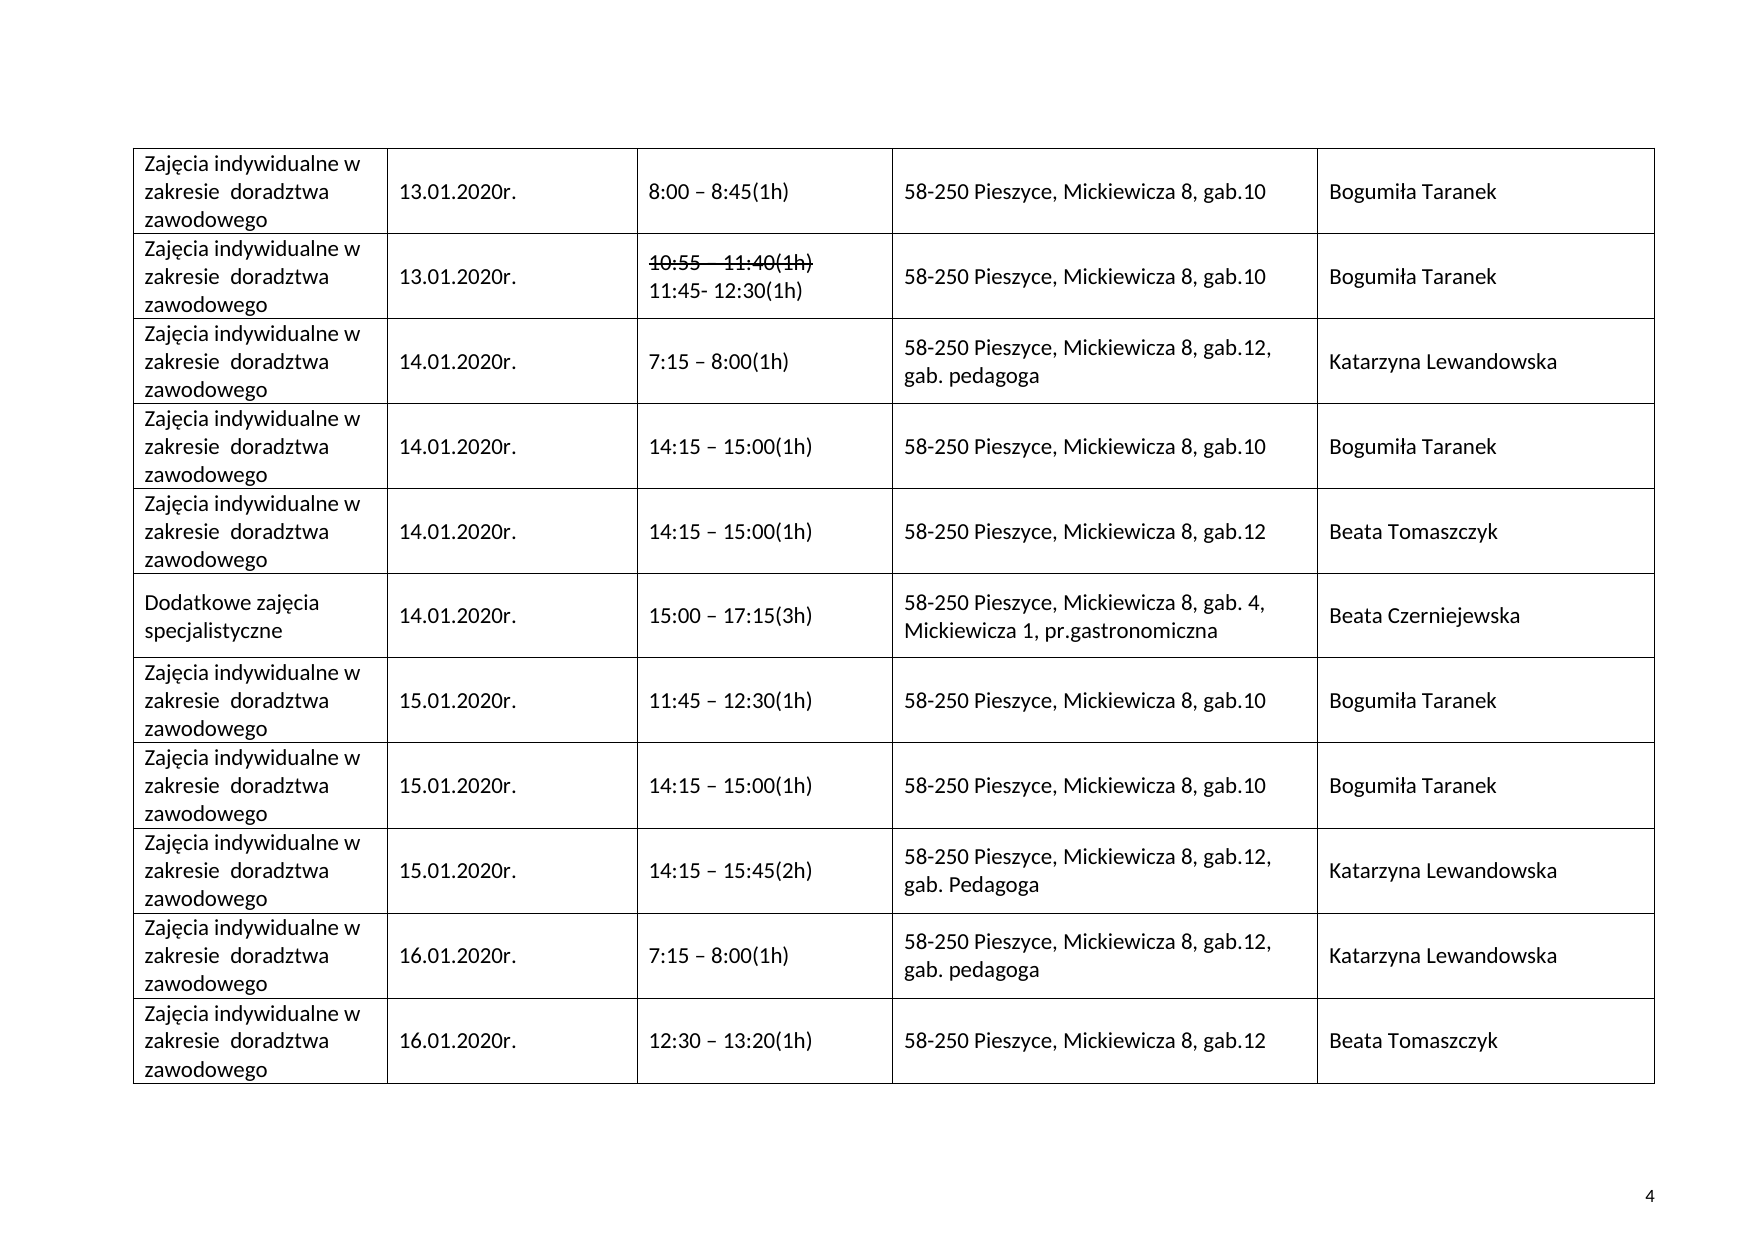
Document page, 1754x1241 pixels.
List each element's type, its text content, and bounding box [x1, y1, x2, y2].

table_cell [134, 999, 387, 1083]
table_cell 14:15 – 15:00(1h) [638, 404, 892, 488]
table_cell Zajęcia indywidualne w zakresie doradztwa zawodowego [134, 319, 387, 403]
table_cell 14.01.2020r. [388, 319, 637, 403]
table_cell 14.01.2020r. [388, 574, 637, 657]
table_cell 10:55 – 11:40(1h) 11:45- 12:30(1h) [638, 234, 892, 318]
table_cell 13.01.2020r. [388, 149, 637, 233]
table_cell 58-250 Pieszyce, Mickiewicza 8, gab.10 [893, 658, 1317, 742]
table_cell 14:15 – 15:00(1h) [638, 489, 892, 573]
table_cell Bogumiła Taranek [1318, 149, 1654, 233]
table_cell Bogumiła Taranek [1318, 404, 1654, 488]
table_cell 58-250 Pieszyce, Mickiewicza 8, gab.10 [893, 149, 1317, 233]
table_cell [893, 999, 1317, 1083]
table_cell 58-250 Pieszyce, Mickiewicza 8, gab.12, gab. pedagoga [893, 914, 1317, 998]
table_cell 16.01.2020r. [388, 914, 637, 998]
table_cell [134, 149, 387, 233]
table_cell 58-250 Pieszyce, Mickiewicza 8, gab.12, gab. Pedagoga [893, 829, 1317, 912]
table_cell Beata Czerniejewska [1318, 574, 1654, 657]
table_cell 11:45 – 12:30(1h) [638, 658, 892, 742]
table_cell Beata Tomaszczyk [1318, 999, 1654, 1083]
table_cell 16.01.2020r. [388, 999, 637, 1083]
table_cell 8:00 – 8:45(1h) [638, 149, 892, 233]
table_cell Zajęcia indywidualne w zakresie doradztwa zawodowego [134, 658, 387, 742]
table_cell Bogumiła Taranek [1318, 658, 1654, 742]
table_cell 58-250 Pieszyce, Mickiewicza 8, gab.10 [893, 404, 1317, 488]
table_cell 13.01.2020r. [388, 234, 637, 318]
table_cell Zajęcia indywidualne w zakresie doradztwa zawodowego [134, 404, 387, 488]
table_cell 58-250 Pieszyce, Mickiewicza 8, gab.12, gab. pedagoga [893, 319, 1317, 403]
table_cell Bogumiła Taranek [1318, 743, 1654, 827]
table_cell 15.01.2020r. [388, 829, 637, 912]
table_cell 7:15 – 8:00(1h) [638, 319, 892, 403]
table_cell Katarzyna Lewandowska [1318, 914, 1654, 998]
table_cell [134, 914, 387, 998]
table_cell 15.01.2020r. [388, 743, 637, 827]
table_cell Beata Tomaszczyk [1318, 489, 1654, 573]
table_cell 14.01.2020r. [388, 404, 637, 488]
table_cell Dodatkowe zajęcia specjalistyczne [134, 574, 387, 657]
table_cell 12:30 – 13:20(1h) [638, 999, 892, 1083]
table_cell 15:00 – 17:15(3h) [638, 574, 892, 657]
table_cell 7:15 – 8:00(1h) [638, 914, 892, 998]
table_cell Bogumiła Taranek [1318, 234, 1654, 318]
table_cell Zajęcia indywidualne w zakresie doradztwa zawodowego [134, 489, 387, 573]
table_cell 58-250 Pieszyce, Mickiewicza 8, gab.12 [893, 489, 1317, 573]
table_cell Zajęcia indywidualne w zakresie doradztwa zawodowego [134, 743, 387, 827]
table_cell 58-250 Pieszyce, Mickiewicza 8, gab.10 [893, 234, 1317, 318]
table_cell 58-250 Pieszyce, Mickiewicza 8, gab. 4, Mickiewicza 1, pr.gastronomiczna [893, 574, 1317, 657]
table_cell 14:15 – 15:45(2h) [638, 829, 892, 912]
table_cell Zajęcia indywidualne w zakresie doradztwa zawodowego [134, 829, 387, 912]
table_cell 14:15 – 15:00(1h) [638, 743, 892, 827]
table_cell Katarzyna Lewandowska [1318, 829, 1654, 912]
table_cell 14.01.2020r. [388, 489, 637, 573]
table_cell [134, 234, 387, 318]
table_cell Katarzyna Lewandowska [1318, 319, 1654, 403]
table_cell 58-250 Pieszyce, Mickiewicza 8, gab.10 [893, 743, 1317, 827]
table_cell 15.01.2020r. [388, 658, 637, 742]
